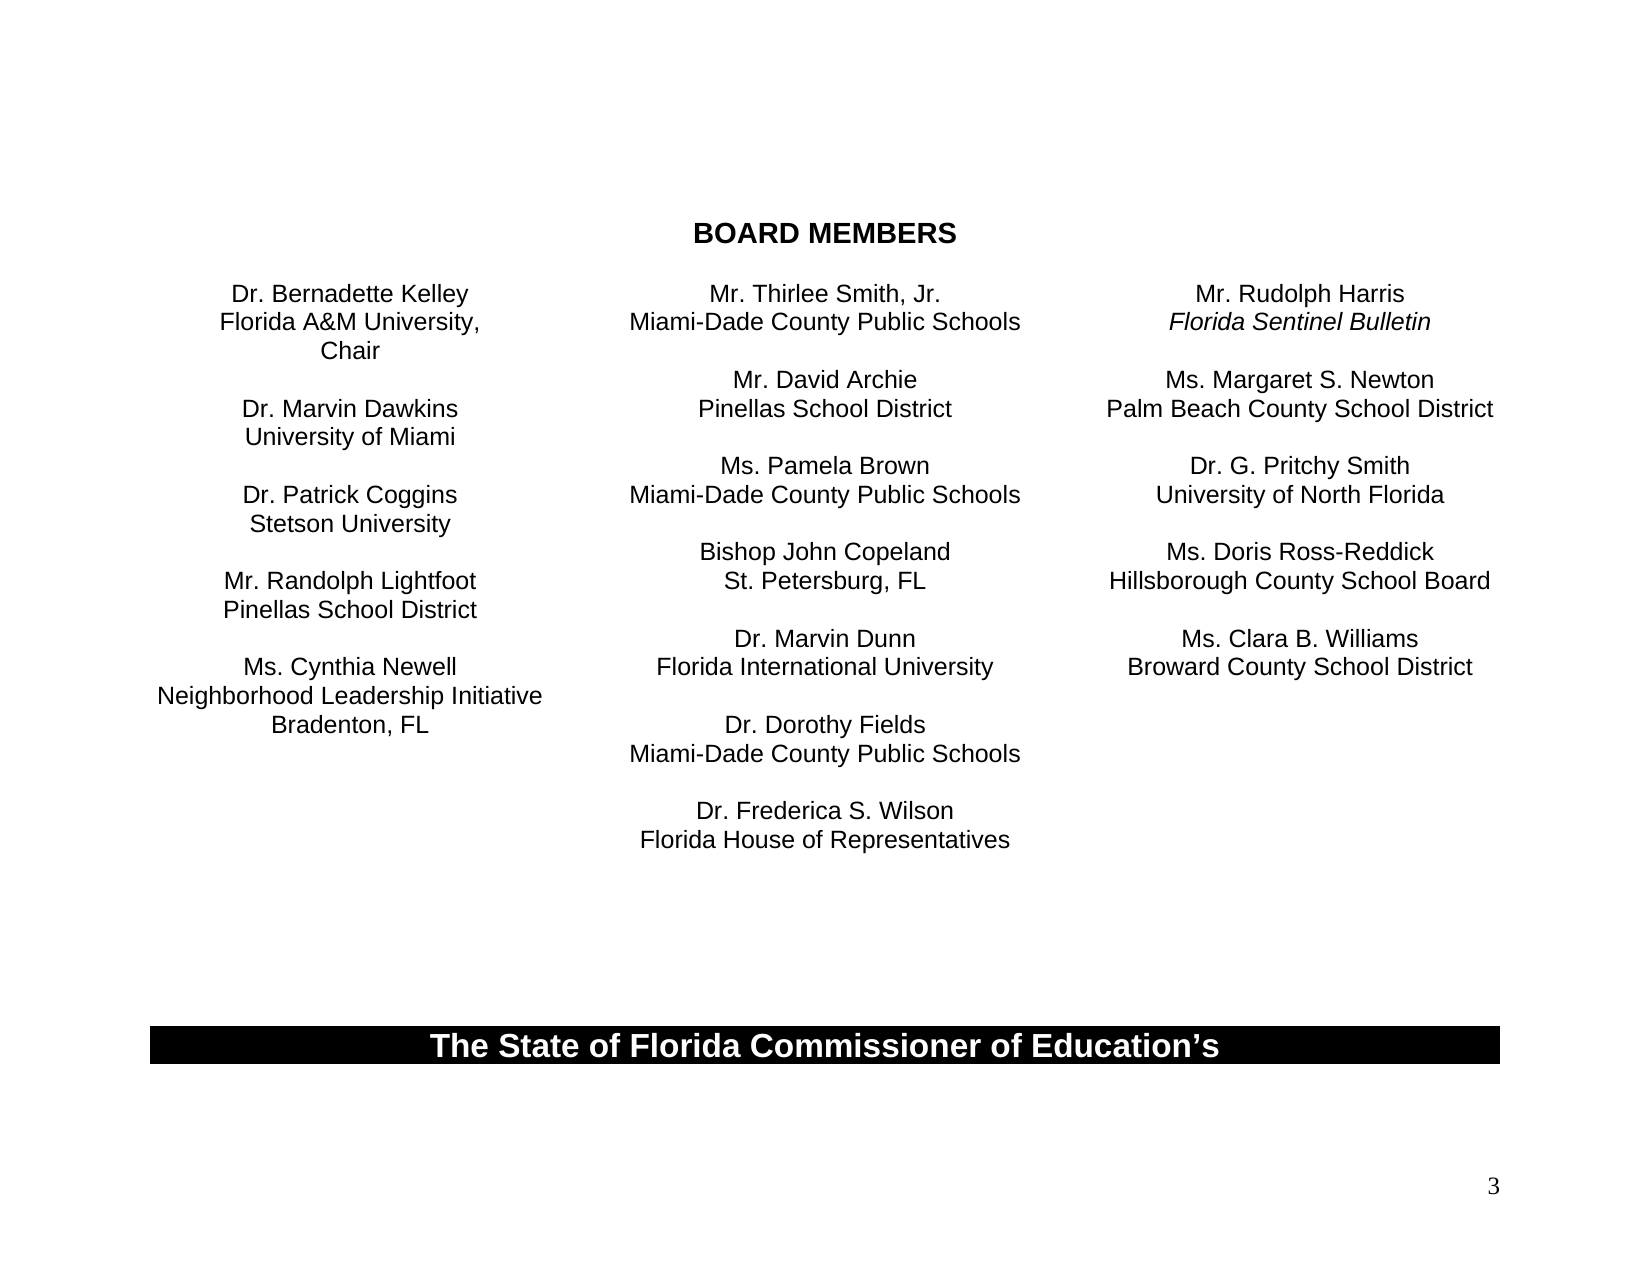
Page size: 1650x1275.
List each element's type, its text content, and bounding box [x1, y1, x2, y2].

text Board Members [150, 216, 1500, 250]
text Dr. G. Pritchy Smith [1100, 451, 1500, 480]
text Miami-Dade County Public Schools [625, 738, 1025, 767]
text Ms. Pamela Brown [625, 451, 1025, 480]
text House of Representatives [150, 825, 1500, 853]
text Ms. Clara B. Williams [1100, 623, 1500, 652]
text Mr. Rudolph Harris [1100, 278, 1500, 307]
text Dr. [150, 480, 550, 508]
text Chair [150, 336, 550, 365]
text Ms. [150, 652, 550, 681]
text , [150, 307, 550, 336]
text Dr. [150, 393, 550, 422]
text Neighborhood Leadership Initiative [150, 681, 550, 710]
text Dr. Frederica S. Wilson [150, 796, 1500, 825]
text Ms. Margaret S. Newton [1100, 365, 1500, 393]
text Bishop John Copeland [625, 537, 1025, 566]
text Ms. Doris Ross-Reddick [1100, 537, 1500, 566]
text Dr. Marvin Dunn [625, 623, 1025, 652]
text Mr. David Archie [625, 365, 1025, 393]
text Dr. [625, 710, 1025, 738]
text Sentinel Bulletin [1100, 307, 1500, 336]
text Board [1100, 566, 1500, 595]
title The State of of Education’s [150, 1026, 1500, 1064]
text Miami-Dade County Public Schools [625, 307, 1025, 336]
text Mr. Randolph Lightfoot [150, 566, 550, 595]
text Dr. [150, 278, 550, 307]
text Mr. , Jr. [625, 278, 1025, 307]
text Miami-Dade County Public Schools [625, 480, 1025, 508]
